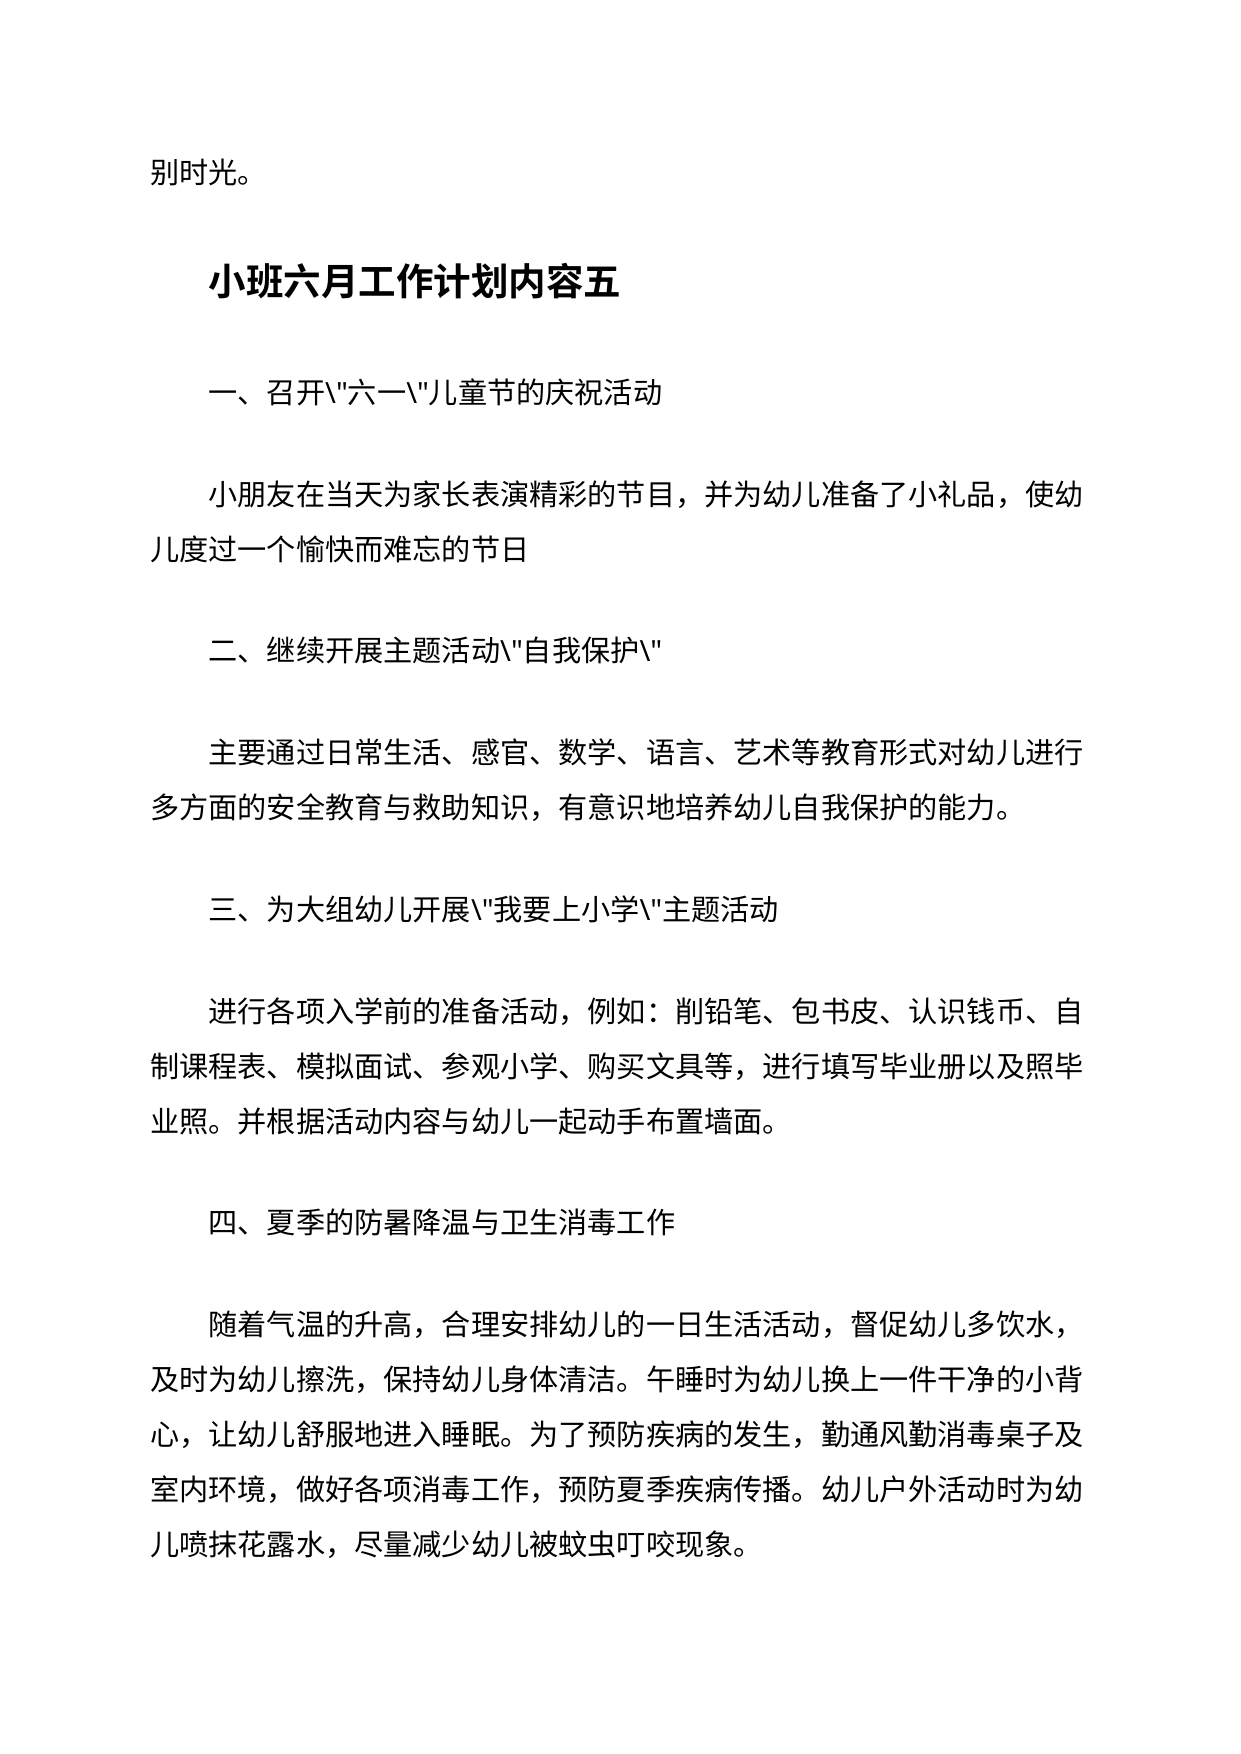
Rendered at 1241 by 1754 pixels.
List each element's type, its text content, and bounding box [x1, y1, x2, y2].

text 四、夏季的防暑降温与卫生消毒工作 [150, 1200, 1090, 1242]
text 进行各项入学前的准备活动，例如：削铅笔、包书皮、认识钱币、自制课程表、模拟面试、参观小学、购买文具等，进行填写毕业册以及照毕业照。并根据活动内容与幼儿一起动手布置墙面。 [150, 988, 1090, 1141]
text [150, 150, 1090, 192]
text 二、继续开展主题活动\"自我保护\" [150, 628, 1090, 670]
text 一、召开\"六一\"儿童节的庆祝活动 [150, 369, 1090, 412]
text 小朋友在当天为家长表演精彩的节目，并为幼儿准备了小礼品，使幼儿度过一个愉快而难忘的节日 [150, 471, 1090, 568]
text 随着气温的升高，合理安排幼儿的一日生活活动，督促幼儿多饮水，及时为幼儿擦洗，保持幼儿身体清洁。午睡时为幼儿换上一件干净的小背心，让幼儿舒服地进入睡眠。为了预防疾病的发生，勤通风勤消毒桌子及室内环境，做好各项消毒工作，预防夏季疾病传播。幼儿户外活动时为幼儿喷抹花露水，尽量减少幼儿被蚊虫叮咬现象。 [150, 1302, 1090, 1564]
text 小班六月工作计划内容五 [150, 252, 1090, 306]
text 主要通过日常生活、感官、数学、语言、艺术等教育形式对幼儿进行多方面的安全教育与救助知识，有意识地培养幼儿自我保护的能力。 [150, 730, 1090, 827]
text 三、为大组幼儿开展\"我要上小学\"主题活动 [150, 886, 1090, 929]
